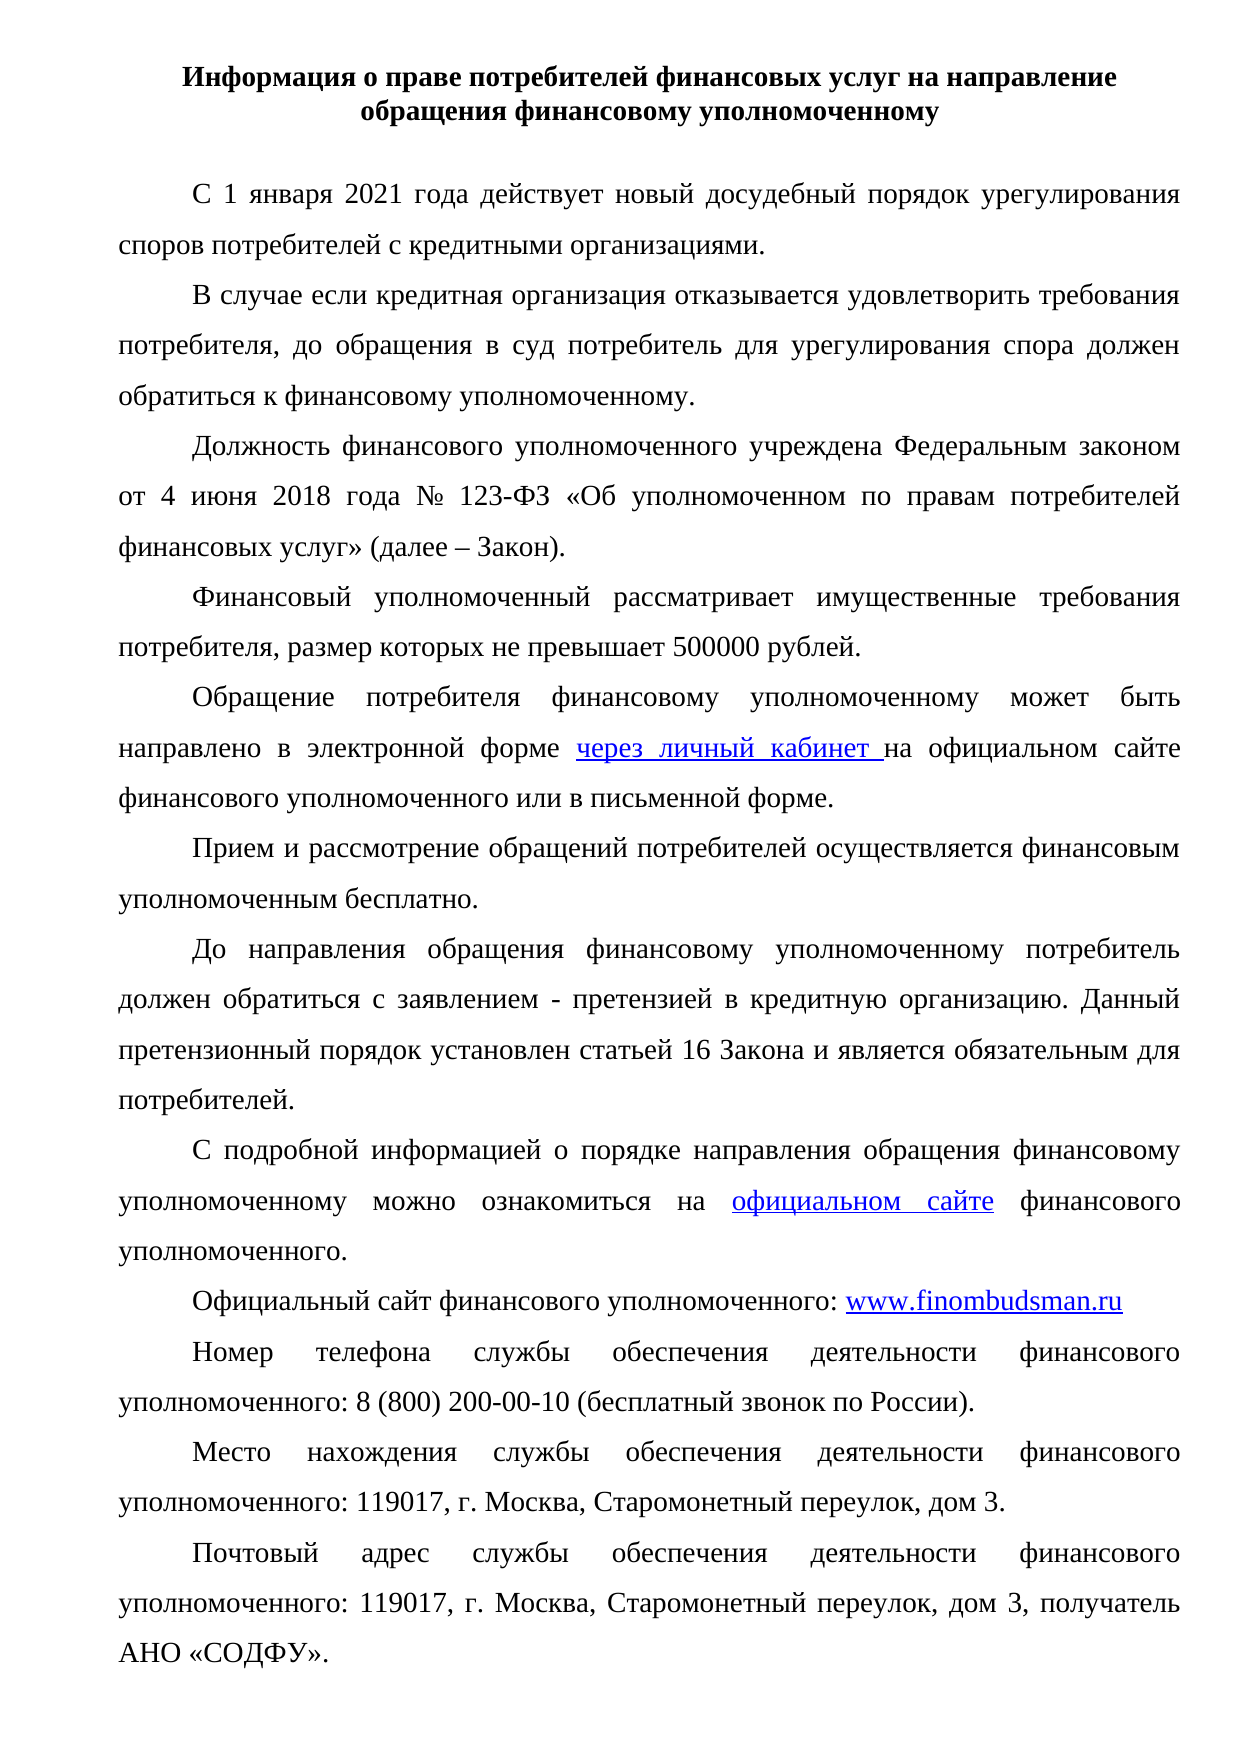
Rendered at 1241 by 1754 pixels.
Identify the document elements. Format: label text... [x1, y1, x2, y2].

text Почтовый адрес службы обеспечения деятельности финансового уполномоченного: 119017, г. Москва, Старомонетный переулок, дом 3, получатель АНО «СОДФУ». [118, 1535, 1181, 1669]
text С 1 января 2021 года действует новый досудебный порядок урегулирования споров потребителей с кредитными организациями. [118, 176, 1181, 260]
text До направления обращения финансовому уполномоченному потребитель должен обратиться с заявлением - претензией в кредитную организацию. Данный претензионный порядок установлен статьей 16 Закона и является обязательным для потребителей. [118, 931, 1181, 1116]
text Номер телефона службы обеспечения деятельности финансового уполномоченного: 8 (800) 200-00-10 (бесплатный звонок по России). [118, 1334, 1181, 1417]
text Прием и рассмотрение обращений потребителей осуществляется финансовым уполномоченным бесплатно. [118, 831, 1181, 914]
text Обращение потребителя финансовому уполномоченному может быть направлено в электронной форме через личный кабинет на официальном сайте финансового уполномоченного или в письменной форме. [118, 679, 1181, 814]
text В случае если кредитная организация отказывается удовлетворить требования потребителя, до обращения в суд потребитель для урегулирования спора должен обратиться к финансовому уполномоченному. [118, 277, 1181, 411]
text Официальный сайт финансового уполномоченного: www.finombudsman.ru [118, 1283, 1181, 1317]
text Место нахождения службы обеспечения деятельности финансового уполномоченного: 119017, г. Москва, Старомонетный переулок, дом 3. [118, 1434, 1181, 1518]
text Должность финансового уполномоченного учреждена Федеральным законом от 4 июня 2018 года № 123-ФЗ «Об уполномоченном по правам потребителей финансовых услуг» (далее – Закон). [118, 428, 1181, 562]
text С подробной информацией о порядке направления обращения финансовому уполномоченному можно ознакомиться на официальном сайте финансового уполномоченного. [118, 1132, 1181, 1267]
text Финансовый уполномоченный рассматривает имущественные требования потребителя, размер которых не превышает 500000 рублей. [118, 579, 1181, 663]
text Информация о праве потребителей финансовых услуг на направление обращения финансовому уполномоченному [118, 59, 1181, 126]
